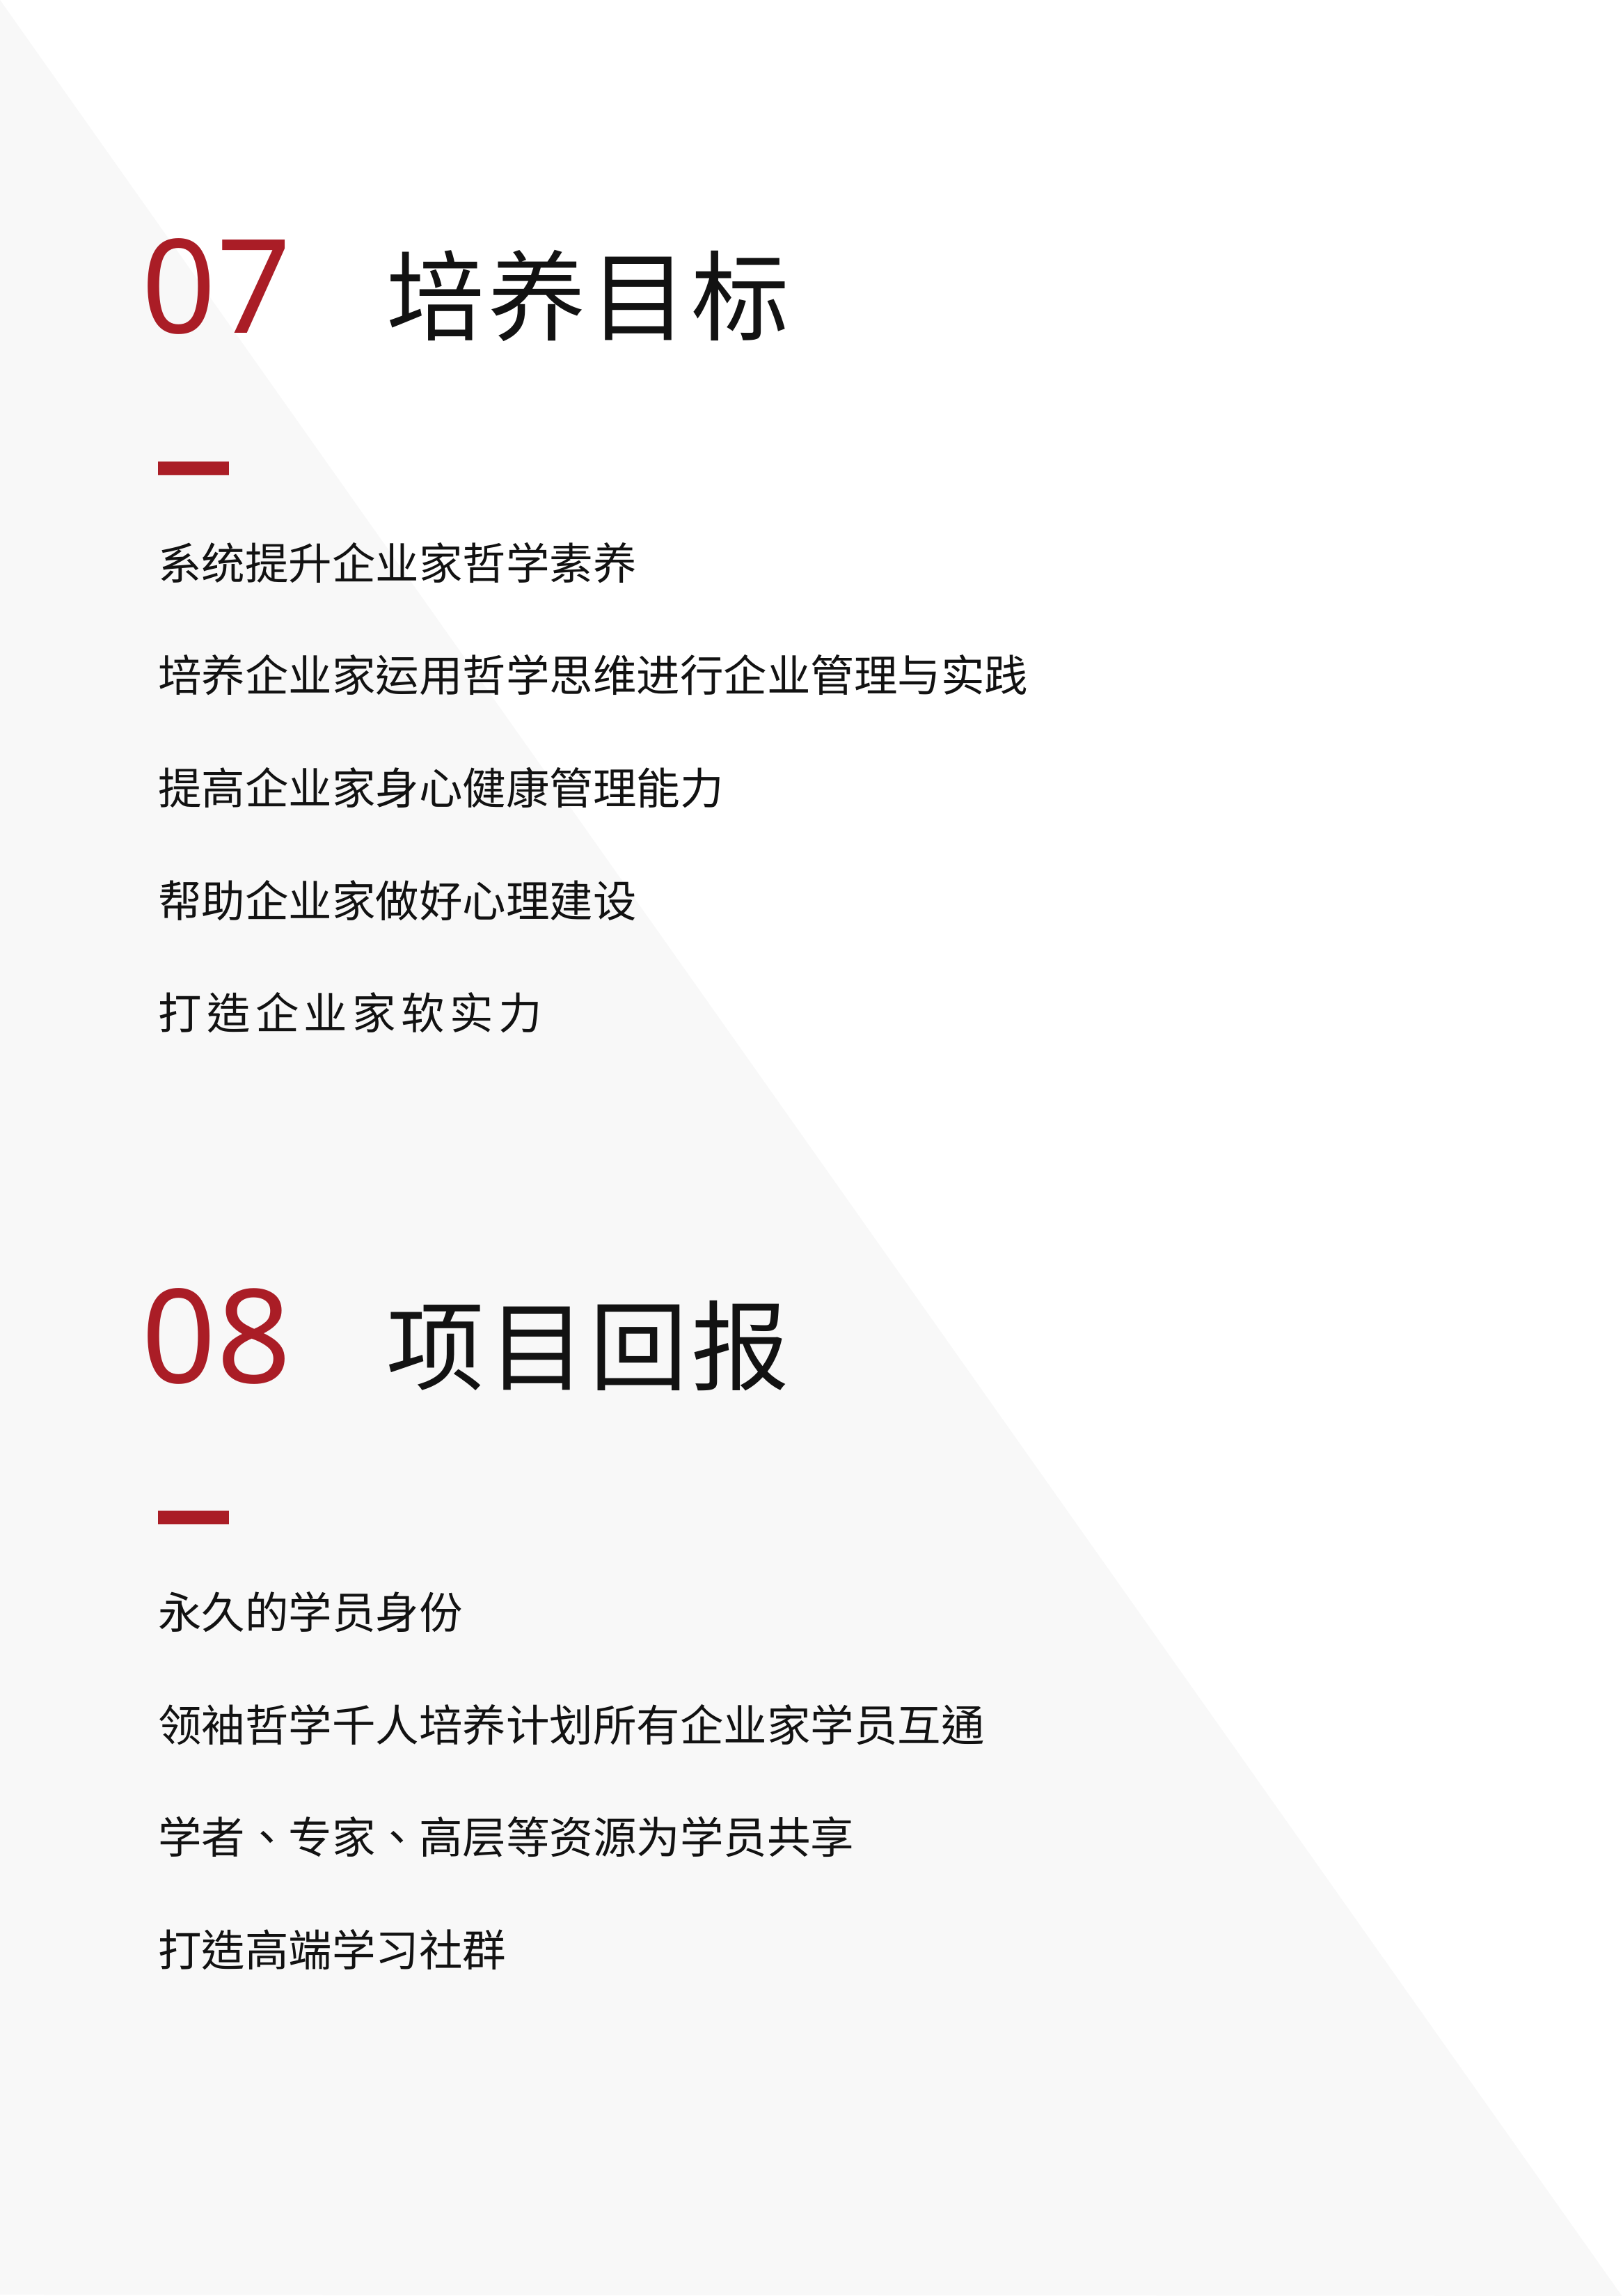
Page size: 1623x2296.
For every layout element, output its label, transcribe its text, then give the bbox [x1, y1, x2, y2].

subtitle 永久的学员身份 [158, 1582, 1622, 1641]
text 打造企业家软实力 [158, 983, 1622, 1042]
subtitle 项目回报 [141, 1243, 1622, 1421]
text 培养企业家运用哲学思维进行企业管理与实践 [158, 645, 1622, 705]
subtitle 系统提升企业家哲学素养 [158, 533, 1622, 592]
subtitle 提高企业家身心健康管理能力 [158, 758, 1622, 817]
text 帮助企业家做好心理建设 [158, 870, 1622, 930]
subtitle 学者、专家、高层等资源为学员共享 [158, 1807, 1622, 1866]
text 领袖哲学千人培养计划所有企业家学员互通 [158, 1695, 1622, 1754]
subtitle 培养目标 [141, 194, 1622, 372]
text 打造高端学习社群 [158, 1919, 1622, 1979]
